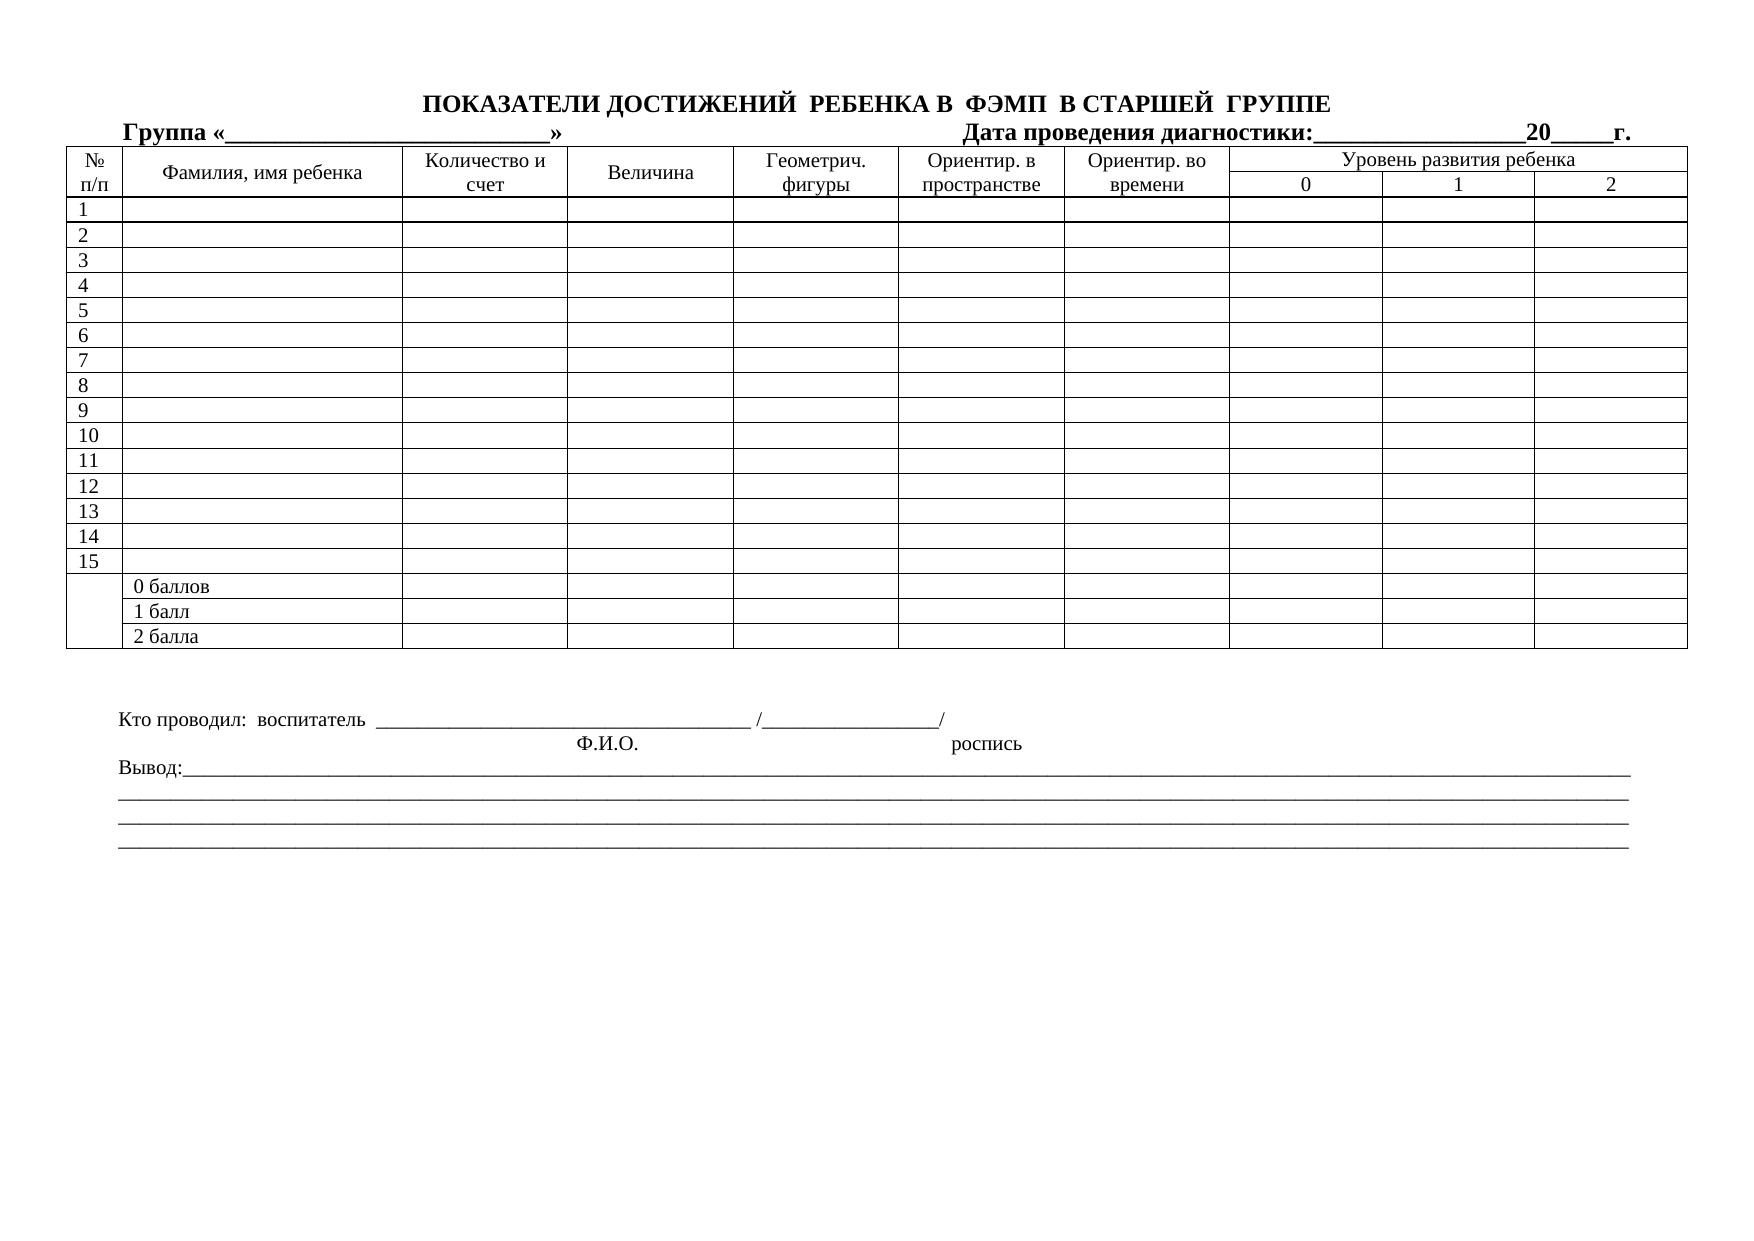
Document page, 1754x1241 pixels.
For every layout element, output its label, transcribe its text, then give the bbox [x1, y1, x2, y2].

table_cell [1230, 248, 1382, 272]
table_cell [403, 624, 567, 648]
table_header Ориентир. во времени [1065, 147, 1229, 196]
table_cell [734, 373, 898, 397]
table_cell [403, 398, 567, 422]
table_cell [67, 574, 122, 648]
table_cell [1535, 549, 1687, 573]
table_cell [734, 423, 898, 447]
table_cell [1065, 499, 1229, 523]
table_cell [1230, 449, 1382, 472]
table_cell [1230, 198, 1382, 221]
table_cell [899, 223, 1064, 247]
table_cell [734, 348, 898, 372]
table_cell [1065, 574, 1229, 598]
table_cell [899, 624, 1064, 648]
table_cell [403, 198, 567, 221]
table_cell [1383, 323, 1534, 347]
table_cell [568, 599, 733, 623]
table_cell [899, 549, 1064, 573]
table_cell 1 [1383, 172, 1534, 196]
table_cell [899, 373, 1064, 397]
table_cell 4 [67, 273, 122, 297]
table_cell [1230, 574, 1382, 598]
table_cell [734, 474, 898, 498]
table_cell [123, 198, 402, 221]
table_cell [734, 549, 898, 573]
table_cell [1383, 273, 1534, 297]
table_header Количество и счет [403, 147, 567, 196]
table_cell [1383, 549, 1534, 573]
table_cell [1535, 624, 1687, 648]
table_cell [734, 574, 898, 598]
table_cell [403, 373, 567, 397]
table_cell [1230, 373, 1382, 397]
table_cell [1065, 398, 1229, 422]
table_cell [1065, 474, 1229, 498]
table_cell [1535, 248, 1687, 272]
table_cell [1230, 348, 1382, 372]
table_cell [568, 549, 733, 573]
table_cell [1230, 499, 1382, 523]
table_cell [403, 223, 567, 247]
table_cell [1065, 198, 1229, 221]
table_cell [899, 398, 1064, 422]
table_cell [899, 524, 1064, 548]
table_cell [734, 248, 898, 272]
table_cell [1230, 474, 1382, 498]
table_cell [123, 323, 402, 347]
table_cell [899, 449, 1064, 472]
table_cell 8 [67, 373, 122, 397]
table_cell [1383, 574, 1534, 598]
table_cell [1383, 524, 1534, 548]
table_cell [1535, 423, 1687, 447]
table_cell [123, 298, 402, 322]
table_cell [1230, 624, 1382, 648]
table_header Фамилия, имя ребенка [123, 147, 402, 196]
table_cell [734, 198, 898, 221]
table_cell [899, 474, 1064, 498]
table_cell 0 [1230, 172, 1382, 196]
table_cell [1535, 499, 1687, 523]
table_cell 2 балла [123, 624, 402, 648]
table_cell [123, 524, 402, 548]
text ПОКАЗАТЕЛИ ДОСТИЖЕНИЙ РЕБЕНКА В ФЭМП В СТАРШЕЙ ГРУППЕ [118, 89, 1636, 117]
table_cell [568, 373, 733, 397]
table_cell [734, 599, 898, 623]
table_cell [403, 549, 567, 573]
table_cell [899, 574, 1064, 598]
text Кто проводил: воспитатель ____________________________________ /_________________/ [118, 707, 1636, 731]
table_cell [1383, 198, 1534, 221]
table_cell [1230, 524, 1382, 548]
table_cell 10 [67, 423, 122, 447]
table_cell [123, 449, 402, 472]
table_cell [1383, 398, 1534, 422]
table_cell [568, 198, 733, 221]
table_cell [568, 499, 733, 523]
table_cell [1065, 223, 1229, 247]
table_cell [1230, 398, 1382, 422]
table_cell [1535, 398, 1687, 422]
table_cell [1230, 223, 1382, 247]
table_cell [1383, 298, 1534, 322]
table_cell [1065, 323, 1229, 347]
table_cell [568, 348, 733, 372]
table_cell [1383, 223, 1534, 247]
table_cell [403, 248, 567, 272]
table_cell [1383, 348, 1534, 372]
table_cell [568, 398, 733, 422]
table_cell [899, 248, 1064, 272]
table_cell [1065, 348, 1229, 372]
table_cell 7 [67, 348, 122, 372]
table_cell [403, 423, 567, 447]
table_cell [123, 373, 402, 397]
table_cell [568, 248, 733, 272]
table_cell [403, 298, 567, 322]
table_cell 6 [67, 323, 122, 347]
table_cell [1065, 524, 1229, 548]
table_cell 3 [67, 248, 122, 272]
table_cell 13 [67, 499, 122, 523]
table_cell [1383, 599, 1534, 623]
text Ф.И.О. роспись Вывод:______________________________________________________________________________________________________________________________________________________________________________________________________________________________________________________________________________________________________________________________________________________________________________________________________________________________________________________________________________________________________________________________________________________________________________________________ [118, 731, 1636, 851]
table_cell [403, 474, 567, 498]
table_cell [1230, 323, 1382, 347]
table_cell [123, 248, 402, 272]
table_cell [734, 624, 898, 648]
table_cell [1065, 273, 1229, 297]
text Группа «__________________________» Дата проведения диагностики:_________________20_____г. [118, 117, 1636, 146]
table_cell [1535, 524, 1687, 548]
table_cell [1535, 599, 1687, 623]
table_cell [734, 223, 898, 247]
table_cell [1535, 223, 1687, 247]
table_cell [123, 474, 402, 498]
table_header Ориентир. в пространстве [899, 147, 1064, 196]
table_cell [403, 449, 567, 472]
table_cell [899, 499, 1064, 523]
table_cell 14 [67, 524, 122, 548]
table_cell [403, 524, 567, 548]
table_cell [1383, 449, 1534, 472]
table_cell [568, 298, 733, 322]
table_cell [1535, 474, 1687, 498]
table_cell [1065, 449, 1229, 472]
table_header № п/п [67, 147, 122, 196]
table_cell [1065, 624, 1229, 648]
table_cell [1383, 624, 1534, 648]
table_header Геометрич. фигуры [734, 147, 898, 196]
table_cell [1230, 599, 1382, 623]
table_cell [899, 273, 1064, 297]
table_cell [734, 398, 898, 422]
table_cell [899, 298, 1064, 322]
table_cell [123, 273, 402, 297]
table_cell 2 [67, 223, 122, 247]
table_cell [1383, 423, 1534, 447]
table_header Уровень развития ребенка [1230, 147, 1687, 171]
table_cell 1 [67, 198, 122, 221]
table_cell 2 [1535, 172, 1687, 196]
table_cell [1535, 373, 1687, 397]
table_cell [1383, 248, 1534, 272]
table_cell [123, 423, 402, 447]
table_cell [1535, 323, 1687, 347]
table_cell [403, 499, 567, 523]
table_cell 9 [67, 398, 122, 422]
table_cell [1535, 273, 1687, 297]
table_cell [1535, 348, 1687, 372]
table_cell [1383, 499, 1534, 523]
table_cell 5 [67, 298, 122, 322]
table_cell [403, 323, 567, 347]
table_cell [1065, 248, 1229, 272]
table_cell [568, 223, 733, 247]
table_cell [568, 423, 733, 447]
table_cell [568, 574, 733, 598]
table_cell 15 [67, 549, 122, 573]
table_header Величина [568, 147, 733, 196]
table_cell 11 [67, 449, 122, 472]
table_cell 12 [67, 474, 122, 498]
table_cell [403, 348, 567, 372]
table_cell [734, 323, 898, 347]
table_cell [123, 398, 402, 422]
table_cell [899, 348, 1064, 372]
table_cell [1535, 449, 1687, 472]
table_cell [1230, 298, 1382, 322]
table_cell [1535, 198, 1687, 221]
table_cell [1065, 423, 1229, 447]
table_cell [899, 423, 1064, 447]
table_cell [568, 273, 733, 297]
table_cell [734, 273, 898, 297]
table_cell [734, 449, 898, 472]
table_cell [1065, 298, 1229, 322]
table_cell [568, 524, 733, 548]
table_cell [568, 323, 733, 347]
table_cell [123, 549, 402, 573]
table_cell [1065, 549, 1229, 573]
table_cell [899, 323, 1064, 347]
table_cell [1535, 574, 1687, 598]
table_cell [734, 499, 898, 523]
table_cell [403, 574, 567, 598]
table_cell [1383, 373, 1534, 397]
table_cell [1230, 549, 1382, 573]
table_cell [1230, 423, 1382, 447]
table_cell [1383, 474, 1534, 498]
table_cell [1535, 298, 1687, 322]
table_cell [568, 624, 733, 648]
table_cell [899, 599, 1064, 623]
table_cell [568, 474, 733, 498]
table_cell [1065, 599, 1229, 623]
table_cell [734, 298, 898, 322]
table_cell 0 баллов [123, 574, 402, 598]
table_cell [123, 499, 402, 523]
table_cell [1065, 373, 1229, 397]
table_cell [899, 198, 1064, 221]
table_cell [568, 449, 733, 472]
table_cell 1 балл [123, 599, 402, 623]
table_cell [403, 599, 567, 623]
table_cell [123, 223, 402, 247]
table_cell [123, 348, 402, 372]
table_cell [734, 524, 898, 548]
table_cell [1230, 273, 1382, 297]
table_cell [403, 273, 567, 297]
